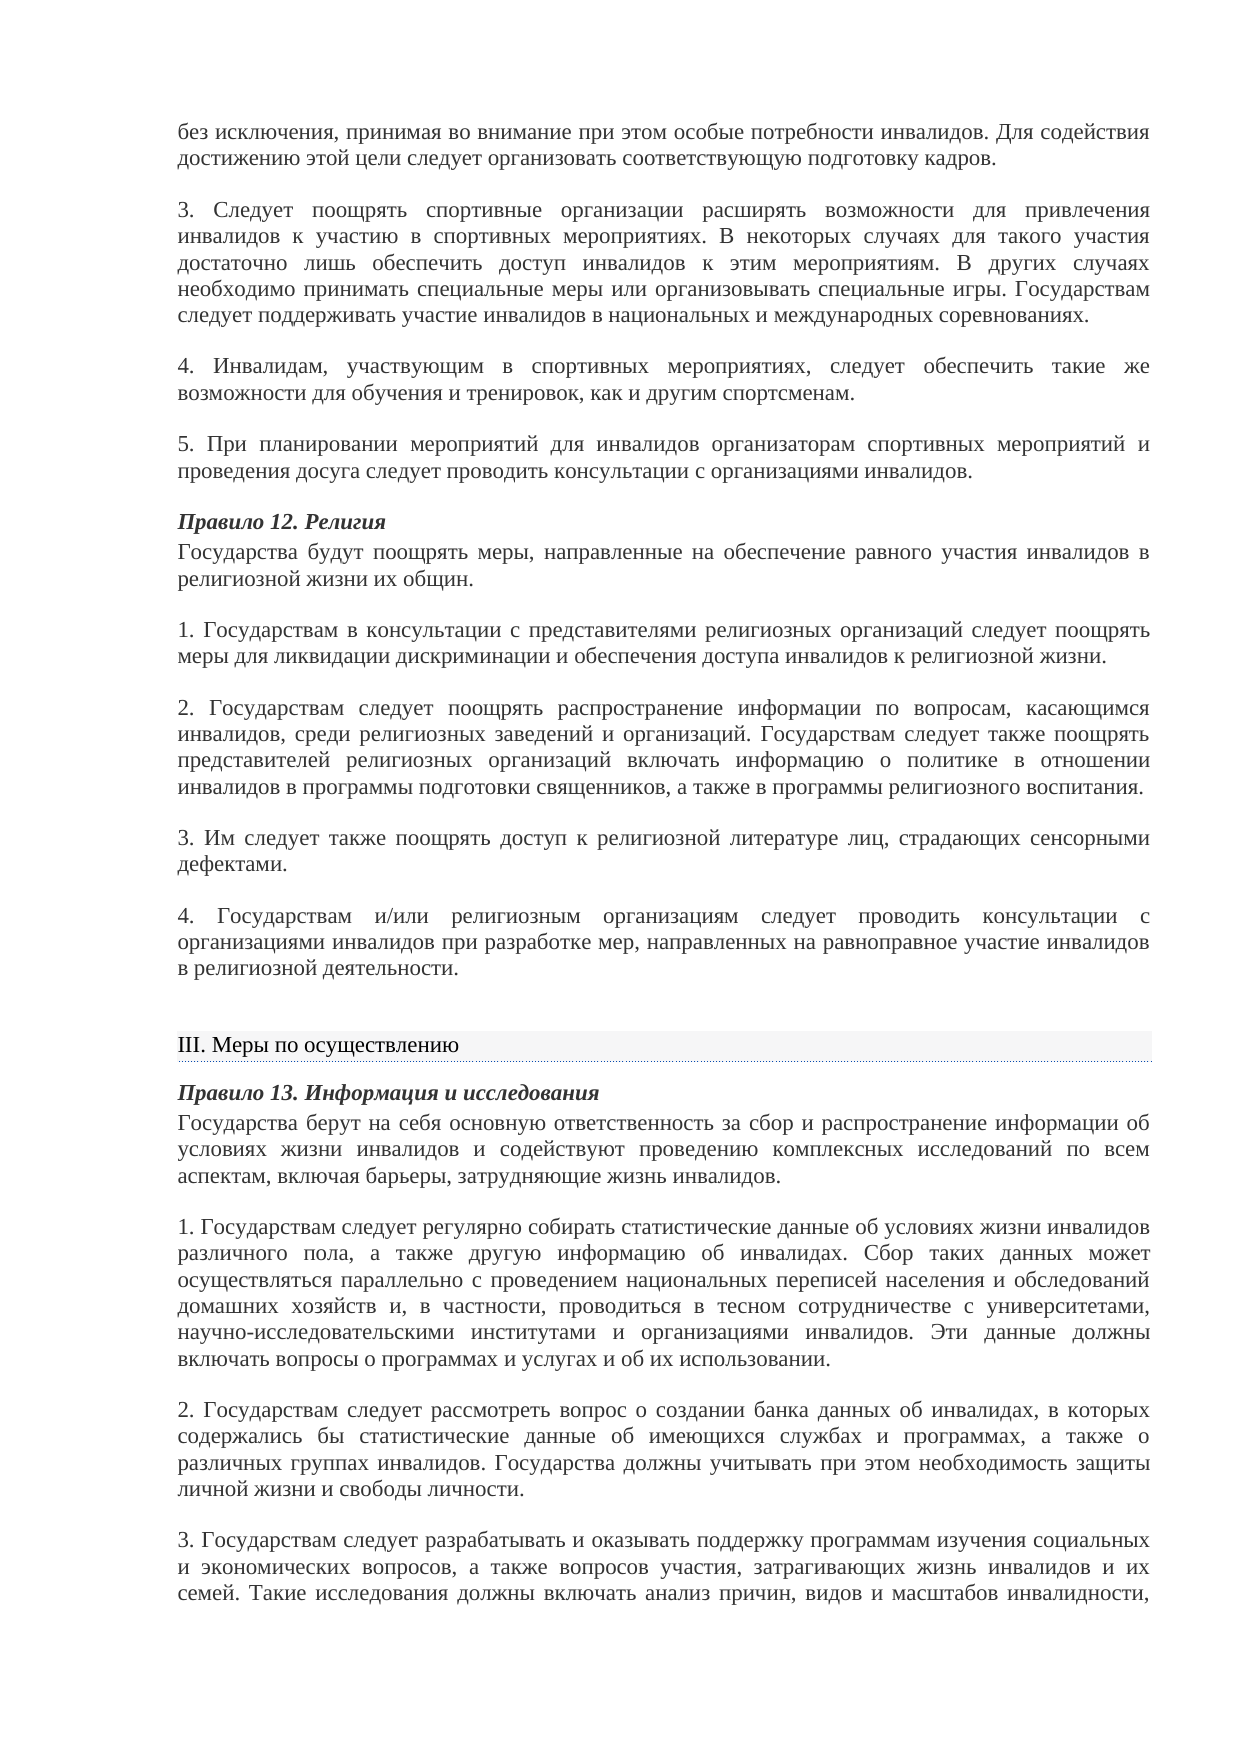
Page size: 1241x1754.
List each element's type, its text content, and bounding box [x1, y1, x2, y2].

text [177, 118, 1152, 171]
text Государства будут поощрять меры, направленные на обеспечение равного участия инвалидов в религиозной жизни их общин. [177, 538, 1152, 591]
text 4. Инвалидам, участвующим в спортивных мероприятиях, следует обеспечить такие же возможности для обучения и тренировок, как и другим спортсменам. [177, 353, 1152, 405]
text 5. При планировании мероприятий для инвалидов организаторам спортивных мероприятий и проведения досуга следует проводить консультации с организациями инвалидов. [177, 430, 1152, 483]
text Государства берут на себя основную ответственность за сбор и распространение информации об условиях жизни инвалидов и содействуют проведению комплексных исследований по всем аспектам, включая барьеры, затрудняющие жизнь инвалидов. [177, 1109, 1152, 1188]
subtitle Правило 13. Информация и исследования [177, 1079, 1152, 1105]
subtitle III. Меры по осуществлению [177, 1031, 1152, 1062]
text 1. Государствам в консультации с представителями религиозных организаций следует поощрять меры для ликвидации дискриминации и обеспечения доступа инвалидов к религиозной жизни. [177, 616, 1152, 669]
text 3. Им следует также поощрять доступ к религиозной литературе лиц, страдающих сенсорными дефектами. [177, 824, 1152, 877]
text 3. Следует поощрять спортивные организации расширять возможности для привлечения инвалидов к участию в спортивных мероприятиях. В некоторых случаях для такого участия достаточно лишь обеспечить доступ инвалидов к этим мероприятиям. В других случаях необходимо принимать специальные меры или организовывать специальные игры. Государствам следует поддерживать участие инвалидов в национальных и международных соревнованиях. [177, 196, 1152, 328]
subtitle Правило 12. Религия [177, 508, 1152, 534]
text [177, 1527, 1152, 1606]
text 1. Государствам следует регулярно собирать статистические данные об условиях жизни инвалидов различного пола, а также другую информацию об инвалидах. Сбор таких данных может осуществляться параллельно с проведением национальных переписей населения и обследований домашних хозяйств и, в частности, проводиться в тесном сотрудничестве с университетами, научно-исследовательскими институтами и организациями инвалидов. Эти данные должны включать вопросы о программах и услугах и об их использовании. [177, 1213, 1152, 1371]
text 2. Государствам следует рассмотреть вопрос о создании банка данных об инвалидах, в которых содержались бы статистические данные об имеющихся службах и программах, а также о различных группах инвалидов. Государства должны учитывать при этом необходимость защиты личной жизни и свободы личности. [177, 1396, 1152, 1502]
text 2. Государствам следует поощрять распространение информации по вопросам, касающимся инвалидов, среди религиозных заведений и организаций. Государствам следует также поощрять представителей религиозных организаций включать информацию о политике в отношении инвалидов в программы подготовки священников, а также в программы религиозного воспитания. [177, 694, 1152, 799]
text 4. Государствам и/или религиозным организациям следует проводить консультации с организациями инвалидов при разработке мер, направленных на равноправное участие инвалидов в религиозной деятельности. [177, 902, 1152, 981]
